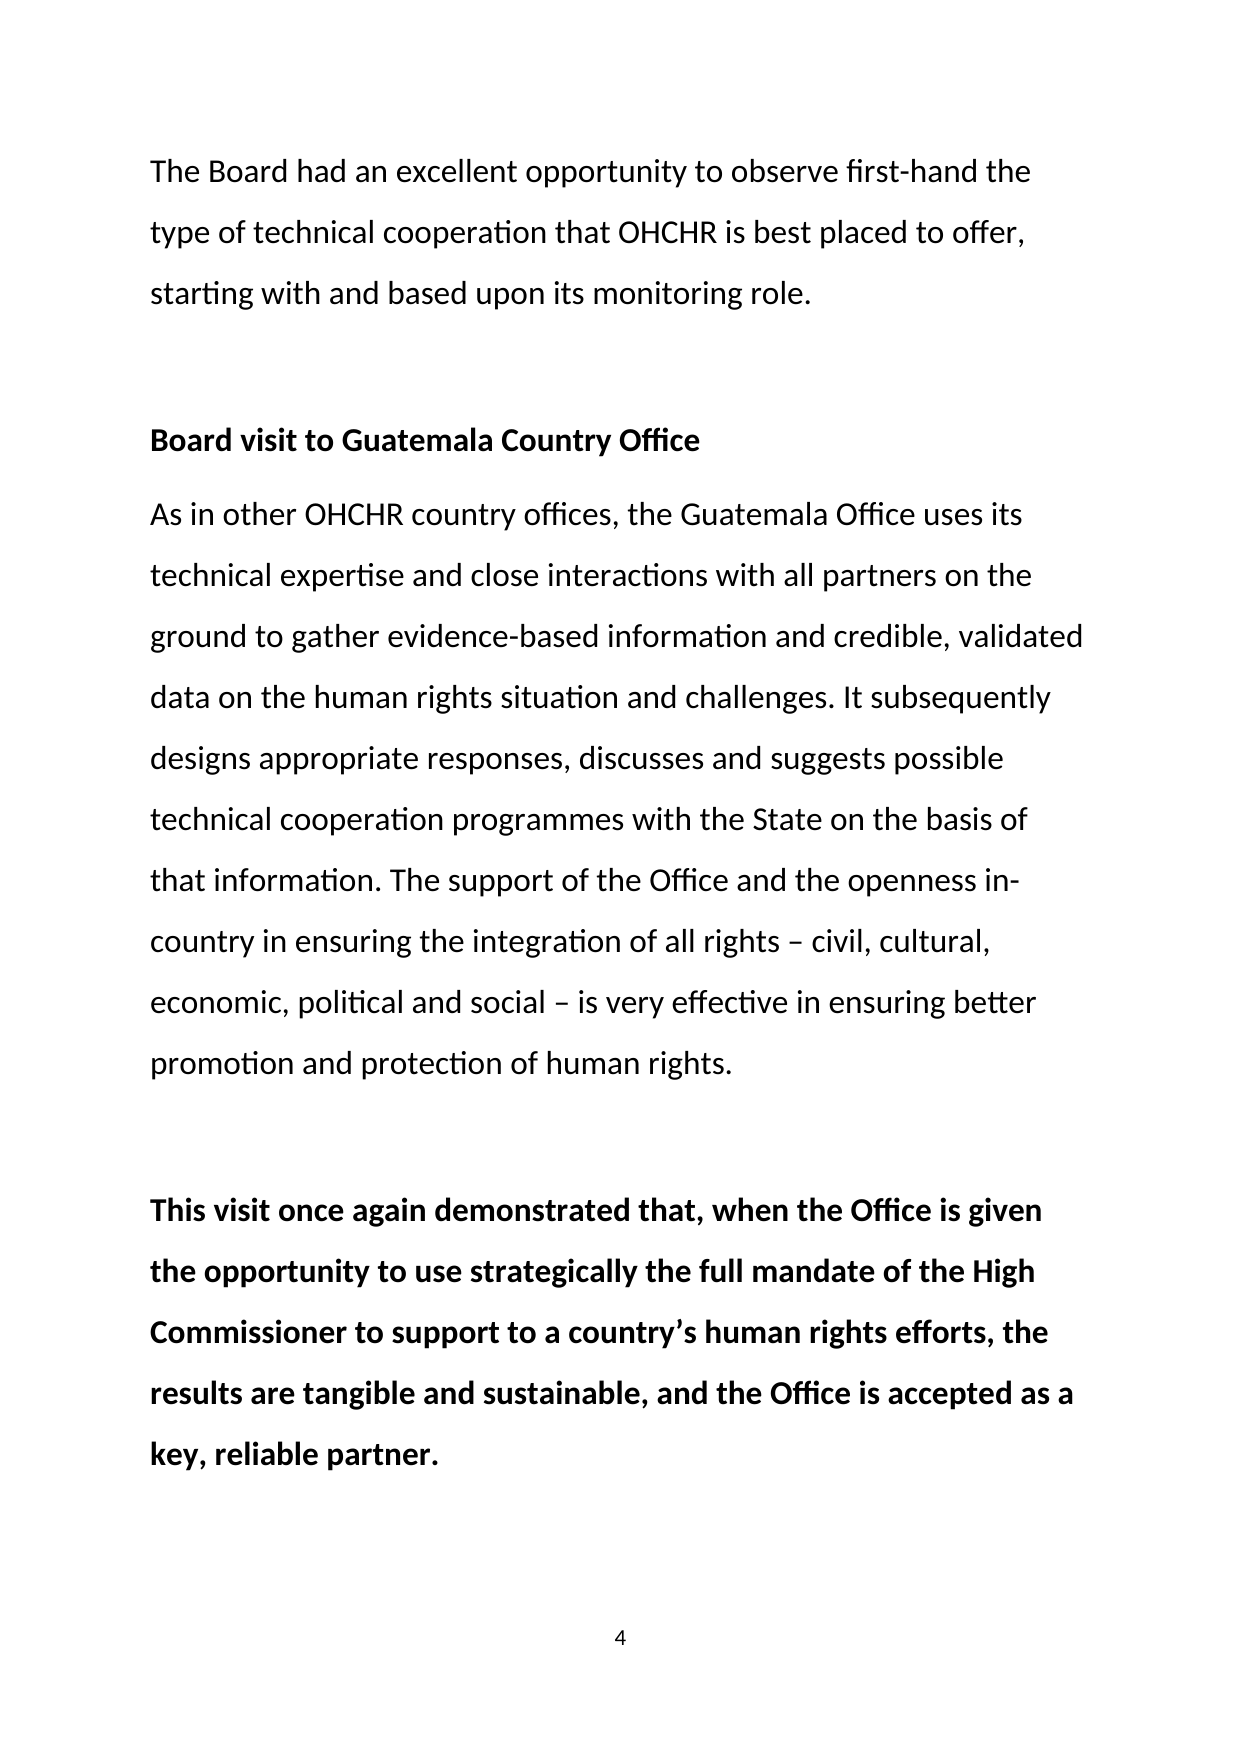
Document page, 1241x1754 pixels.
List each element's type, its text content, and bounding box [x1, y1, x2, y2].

text This visit once again demonstrated that, when the Office is given the opportunity to use strategically the full mandate of the High Commissioner to support to a country’s human rights efforts, the results are tangible and sustainable, and the Office is accepted as a key, reliable partner. [150, 1189, 1090, 1474]
text The Board had an excellent opportunity to observe first-hand the type of technical cooperation that OHCHR is best placed to offer, starting with and based upon its monitoring role. [150, 150, 1090, 313]
text Board visit to Guatemala Country Office [150, 419, 1090, 460]
text As in other OHCHR country offices, the Guatemala Office uses its technical expertise and close interactions with all partners on the ground to gather evidence-based information and credible, validated data on the human rights situation and challenges. It subsequently designs appropriate responses, discusses and suggests possible technical cooperation programmes with the State on the basis of that information. The support of the Office and the openness in-country in ensuring the integration of all rights – civil, cultural, economic, political and social – is very effective in ensuring better promotion and protection of human rights. [150, 493, 1090, 1083]
